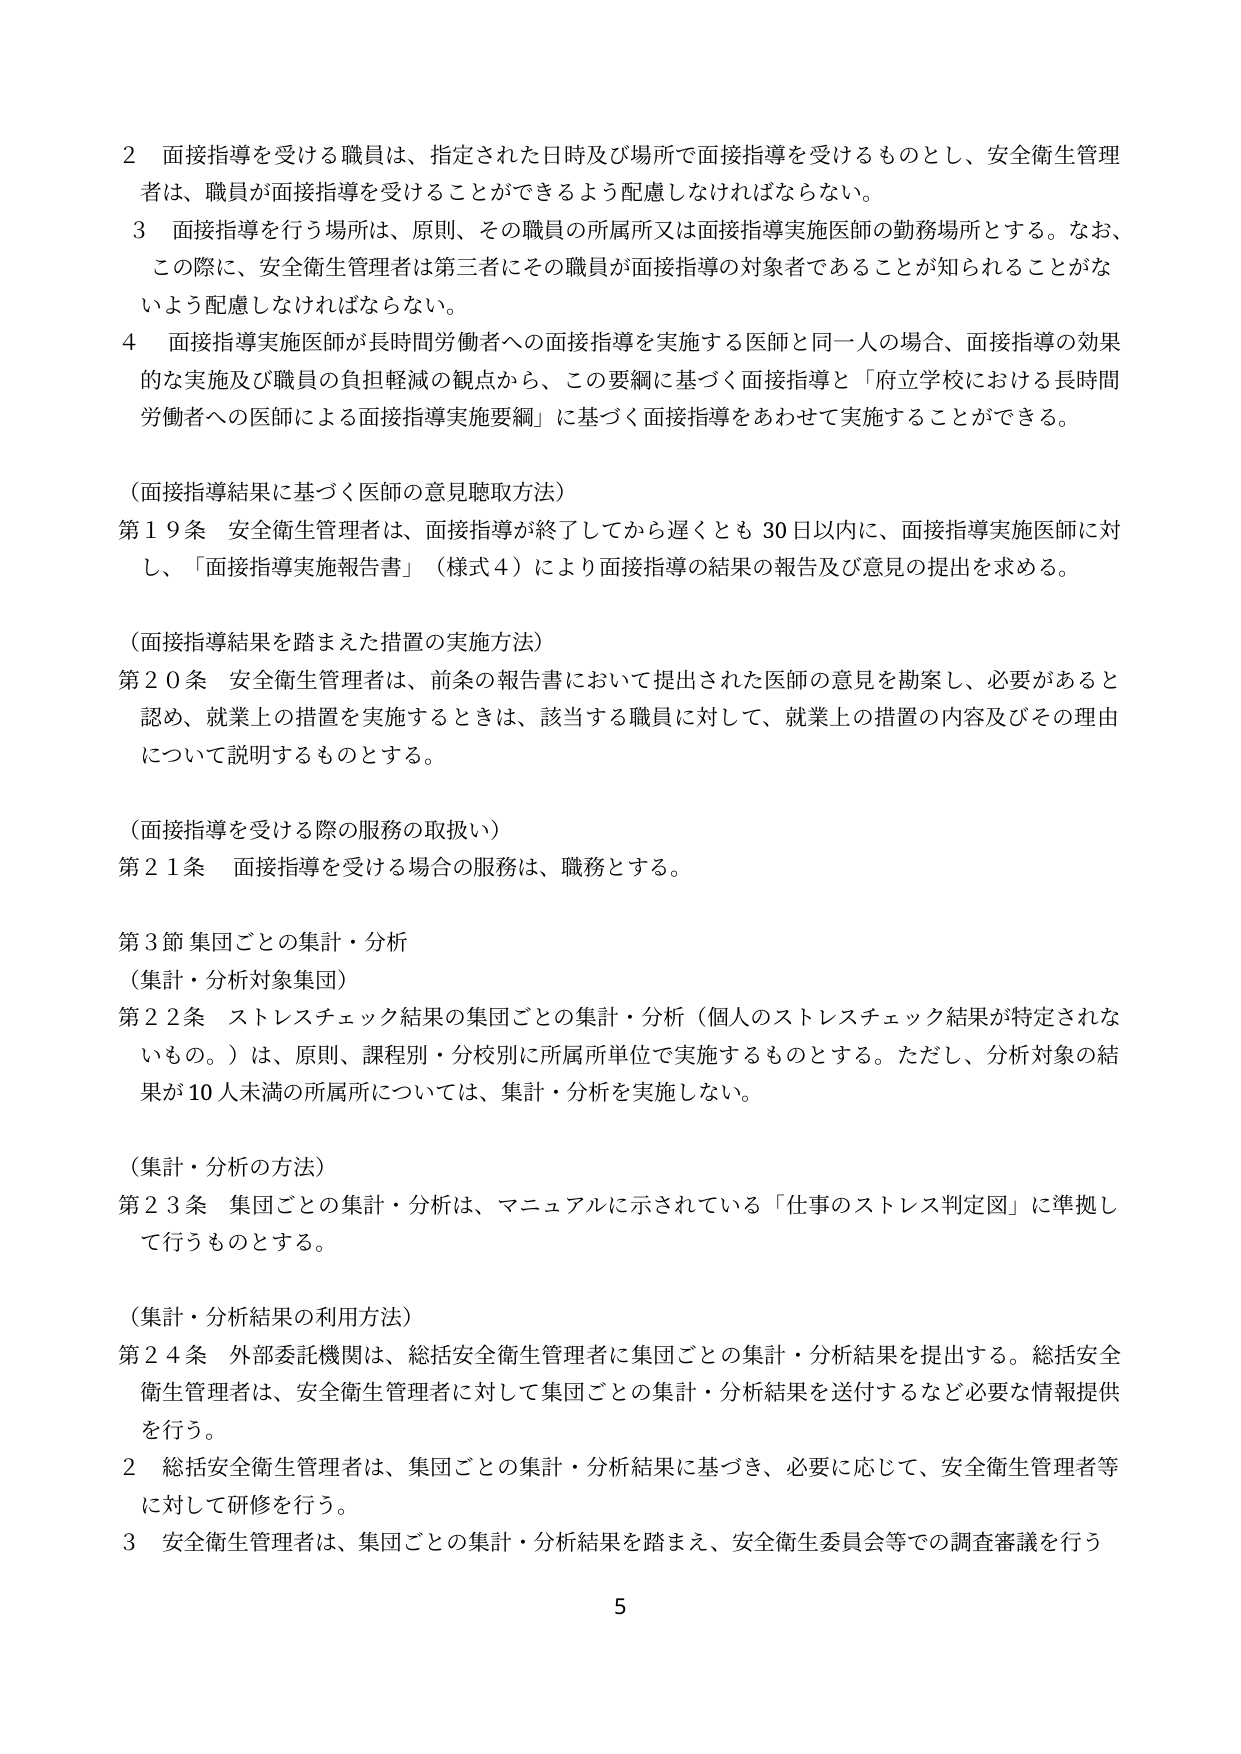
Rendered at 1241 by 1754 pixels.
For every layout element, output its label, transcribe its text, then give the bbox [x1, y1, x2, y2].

text この際に、安全衛生管理者は第三者にその職員が面接指導の対象者であることが知られることがな [118, 247, 1122, 285]
text 第１９条 安全衛生管理者は、面接指導が終了してから遅くとも30日以内に、面接指導実施医師に対し、「面接指導実施報告書」（様式４）により面接指導の結果の報告及び意見の提出を求める。 [118, 510, 1122, 585]
text ２ 総括安全衛生管理者は、集団ごとの集計・分析結果に基づき、必要に応じて、安全衛生管理者等に対して研修を行う。 [118, 1447, 1122, 1522]
text （面接指導を受ける際の服務の取扱い） [118, 810, 1122, 847]
text ２ 面接指導を受ける職員は、指定された日時及び場所で面接指導を受けるものとし、安全衛生管理者は、職員が面接指導を受けることができるよう配慮しなければならない。 [118, 135, 1122, 210]
text ３ 面接指導を行う場所は、原則、その職員の所属所又は面接指導実施医師の勤務場所とする。なお、 [118, 210, 1122, 247]
text （集計・分析対象集団） [118, 960, 1122, 997]
text ３ 安全衛生管理者は、集団ごとの集計・分析結果を踏まえ、安全衛生委員会等での調査審議を行う [118, 1522, 1122, 1560]
text （集計・分析の方法） [118, 1147, 1122, 1185]
text （面接指導結果に基づく医師の意見聴取方法） [118, 472, 1122, 510]
text （集計・分析結果の利用方法） [118, 1297, 1122, 1335]
text 第２４条 外部委託機関は、総括安全衛生管理者に集団ごとの集計・分析結果を提出する。総括安全衛生管理者は、安全衛生管理者に対して集団ごとの集計・分析結果を送付するなど必要な情報提供を行う。 [118, 1335, 1122, 1447]
text 第２０条 安全衛生管理者は、前条の報告書において提出された医師の意見を勘案し、必要があると認め、就業上の措置を実施するときは、該当する職員に対して、就業上の措置の内容及びその理由について説明するものとする。 [118, 660, 1122, 772]
text 第３節 集団ごとの集計・分析 [118, 922, 1122, 960]
text ４ 面接指導実施医師が長時間労働者への面接指導を実施する医師と同一人の場合、面接指導の効果的な実施及び職員の負担軽減の観点から、この要綱に基づく面接指導と「府立学校における長時間労働者への医師による面接指導実施要綱」に基づく面接指導をあわせて実施することができる。 [118, 322, 1122, 435]
text 第２３条 集団ごとの集計・分析は、マニュアルに示されている「仕事のストレス判定図」に準拠して行うものとする。 [118, 1185, 1122, 1260]
text いよう配慮しなければならない。 [118, 285, 1122, 322]
text 第２１条 面接指導を受ける場合の服務は、職務とする。 [118, 847, 1122, 885]
text （面接指導結果を踏まえた措置の実施方法） [118, 622, 1122, 660]
text 第２２条 ストレスチェック結果の集団ごとの集計・分析（個人のストレスチェック結果が特定されないもの。）は、原則、課程別・分校別に所属所単位で実施するものとする。ただし、分析対象の結果が10人未満の所属所については、集計・分析を実施しない。 [118, 997, 1122, 1110]
